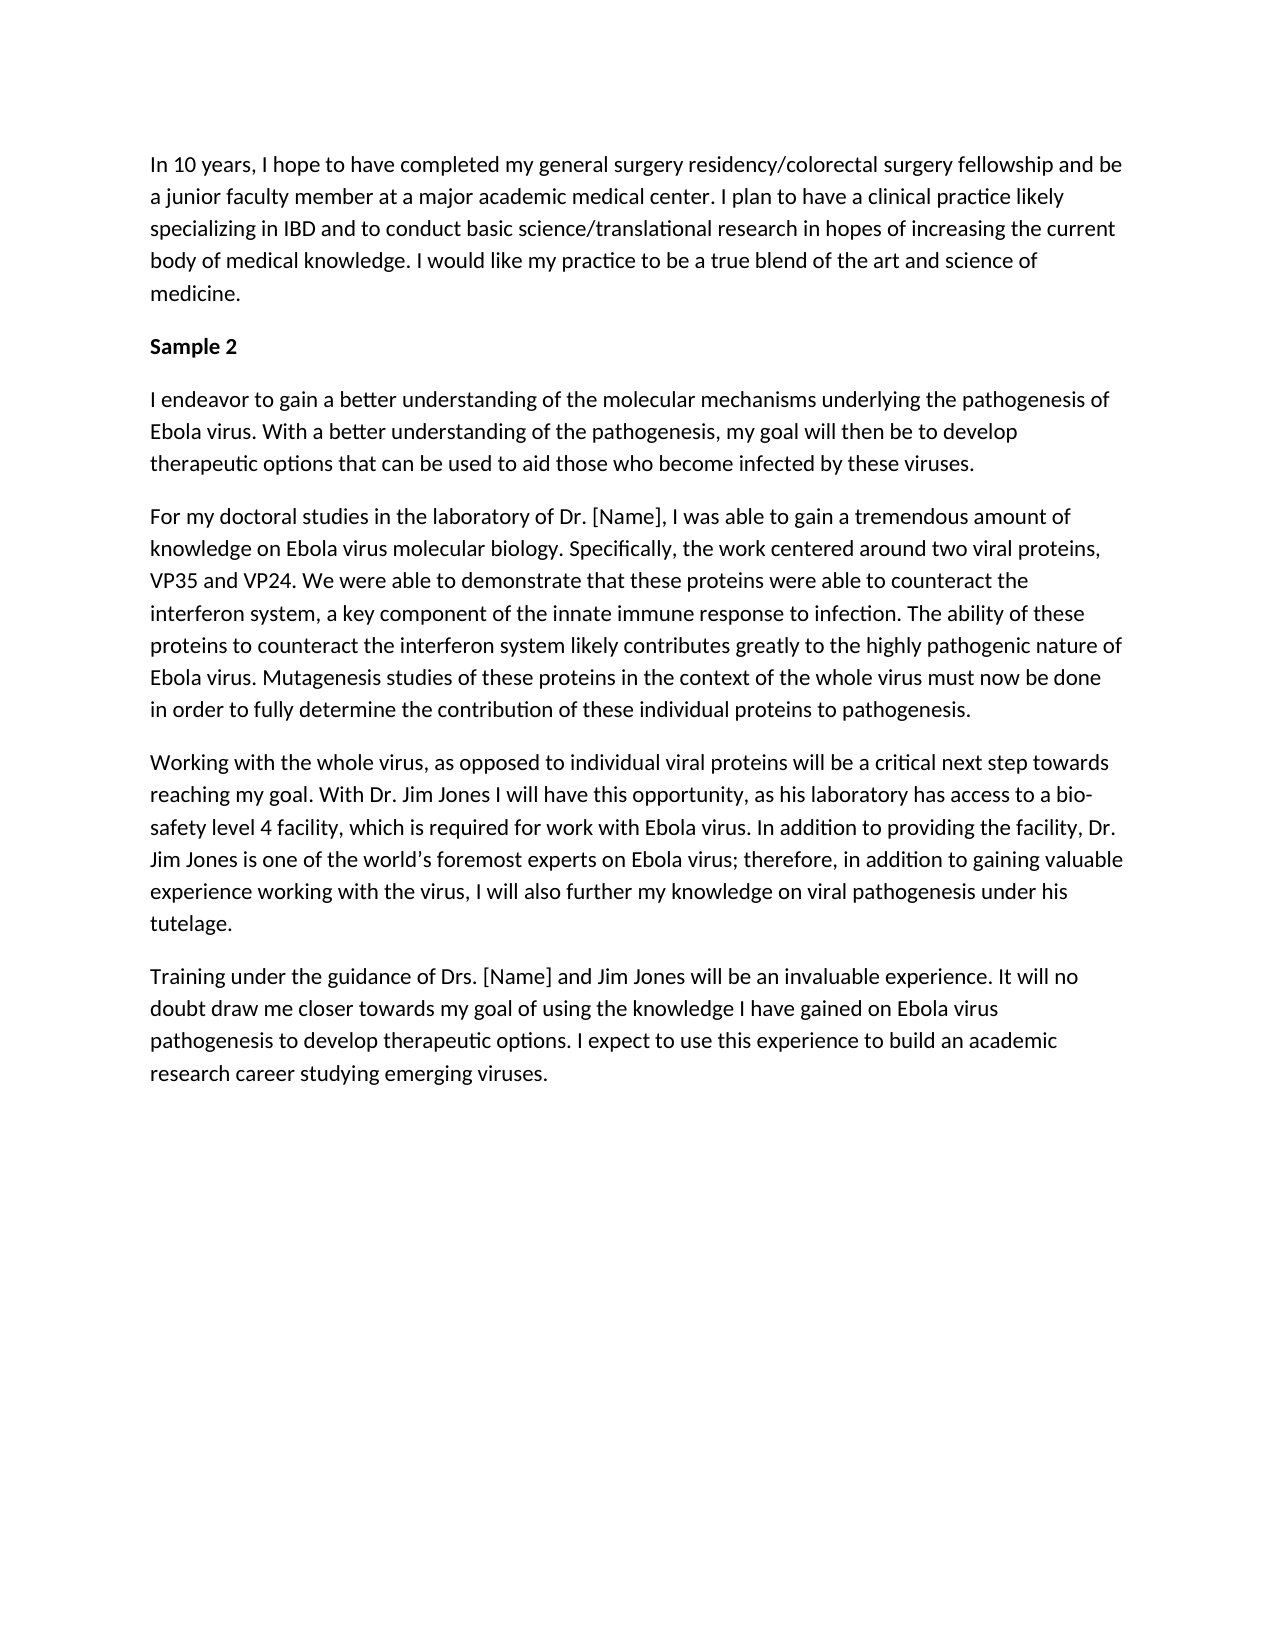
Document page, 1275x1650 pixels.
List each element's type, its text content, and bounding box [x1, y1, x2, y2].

text Training under the guidance of Drs. [Name] and Jim Jones will be an invaluable experience. It will no doubt draw me closer towards my goal of using the knowledge I have gained on Ebola virus pathogenesis to develop therapeutic options. I expect to use this experience to build an academic research career studying emerging viruses. [150, 962, 1125, 1087]
text I endeavor to gain a better understanding of the molecular mechanisms underlying the pathogenesis of Ebola virus. With a better understanding of the pathogenesis, my goal will then be to develop therapeutic options that can be used to aid those who become infected by these viruses. [150, 385, 1125, 477]
text Sample 2 [150, 332, 1125, 360]
text Working with the whole virus, as opposed to individual viral proteins will be a critical next step towards reaching my goal. With Dr. Jim Jones I will have this opportunity, as his laboratory has access to a bio-safety level 4 facility, which is required for work with Ebola virus. In addition to providing the facility, Dr. Jim Jones is one of the world’s foremost experts on Ebola virus; therefore, in addition to gaining valuable experience working with the virus, I will also further my knowledge on viral pathogenesis under his tutelage. [150, 748, 1125, 937]
text In 10 years, I hope to have completed my general surgery residency/colorectal surgery fellowship and be a junior faculty member at a major academic medical center. I plan to have a clinical practice likely specializing in IBD and to conduct basic science/translational research in hopes of increasing the current body of medical knowledge. I would like my practice to be a true blend of the art and science of medicine. [150, 150, 1125, 307]
text For my doctoral studies in the laboratory of Dr. [Name], I was able to gain a tremendous amount of knowledge on Ebola virus molecular biology. Specifically, the work centered around two viral proteins, VP35 and VP24. We were able to demonstrate that these proteins were able to counteract the interferon system, a key component of the innate immune response to infection. The ability of these proteins to counteract the interferon system likely contributes greatly to the highly pathogenic nature of Ebola virus. Mutagenesis studies of these proteins in the context of the whole virus must now be done in order to fully determine the contribution of these individual proteins to pathogenesis. [150, 502, 1125, 723]
